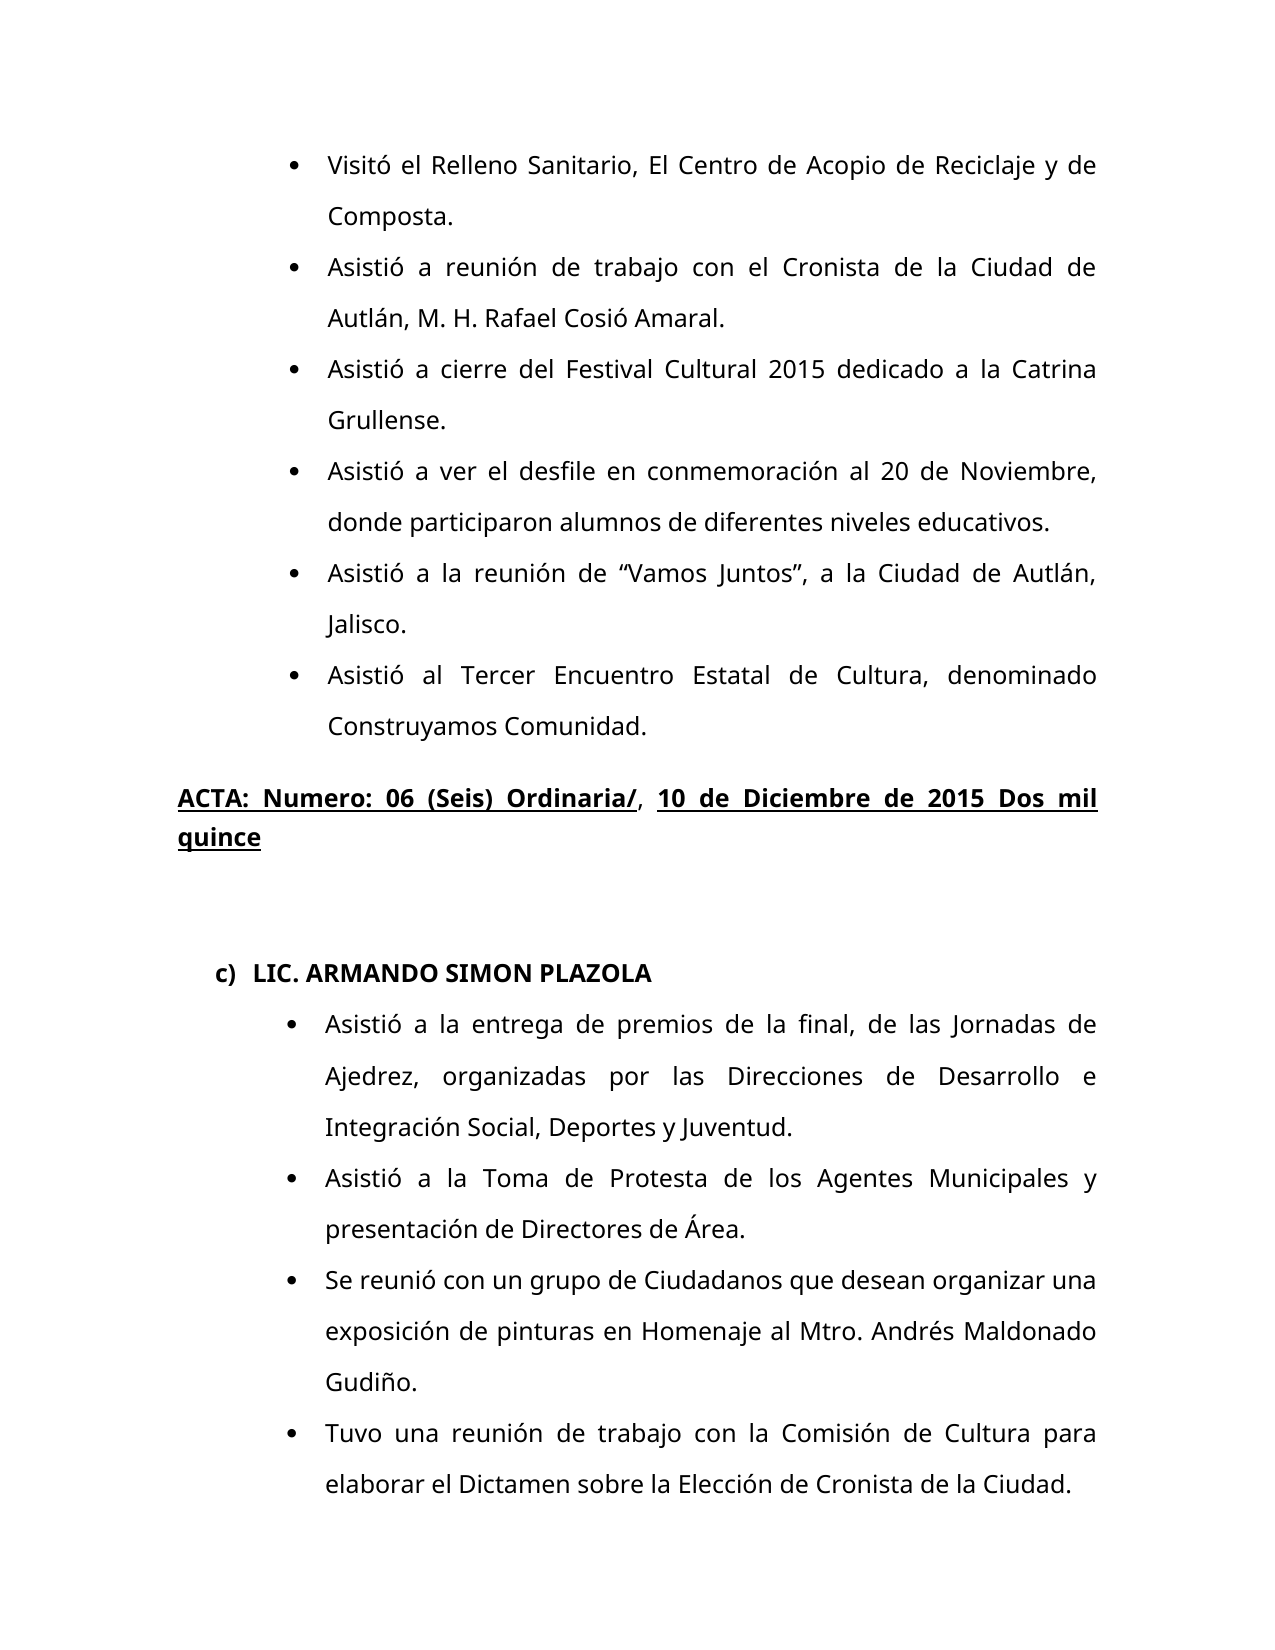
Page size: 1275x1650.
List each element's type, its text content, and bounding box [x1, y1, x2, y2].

list Tuvo una reunión de trabajo con la Comisión de Cultura para elaborar el Dictamen sobre la Elección de Cronista de la Ciudad. [287, 1416, 1098, 1501]
list Asistió a cierre del Festival Cultural 2015 dedicado a la Catrina Grullense. [290, 352, 1098, 437]
list Asistió a reunión de trabajo con el Cronista de la Ciudad de Autlán, M. H. Rafael Cosió Amaral. [290, 250, 1098, 335]
list Asistió a la Toma de Protesta de los Agentes Municipales y presentación de Directores de Área. [287, 1160, 1098, 1245]
list Asistió a ver el desfile en conmemoración al 20 de Noviembre, donde participaron alumnos de diferentes niveles educativos. [290, 454, 1098, 539]
list Se reunió con un grupo de Ciudadanos que desean organizar una exposición de pinturas en Homenaje al Mtro. Andrés Maldonado Gudiño. [287, 1262, 1098, 1398]
list Asistió al Tercer Encuentro Estatal de Cultura, denominado Construyamos Comunidad. [290, 658, 1098, 743]
text ACTA: Numero: 06 (Seis) Ordinaria/, 10 de Diciembre de 2015 Dos mil quince [177, 781, 1098, 854]
list Visitó el Relleno Sanitario, El Centro de Acopio de Reciclaje y de Composta. [290, 148, 1098, 233]
list Asistió a la reunión de “Vamos Juntos”, a la Ciudad de Autlán, Jalisco. [290, 556, 1098, 641]
list Asistió a la entrega de premios de la final, de las Jornadas de Ajedrez, organizadas por las Direcciones de Desarrollo e Integración Social, Deportes y Juventud. [287, 1007, 1098, 1143]
list LIC. ARMANDO SIMON PLAZOLA [215, 956, 1098, 990]
